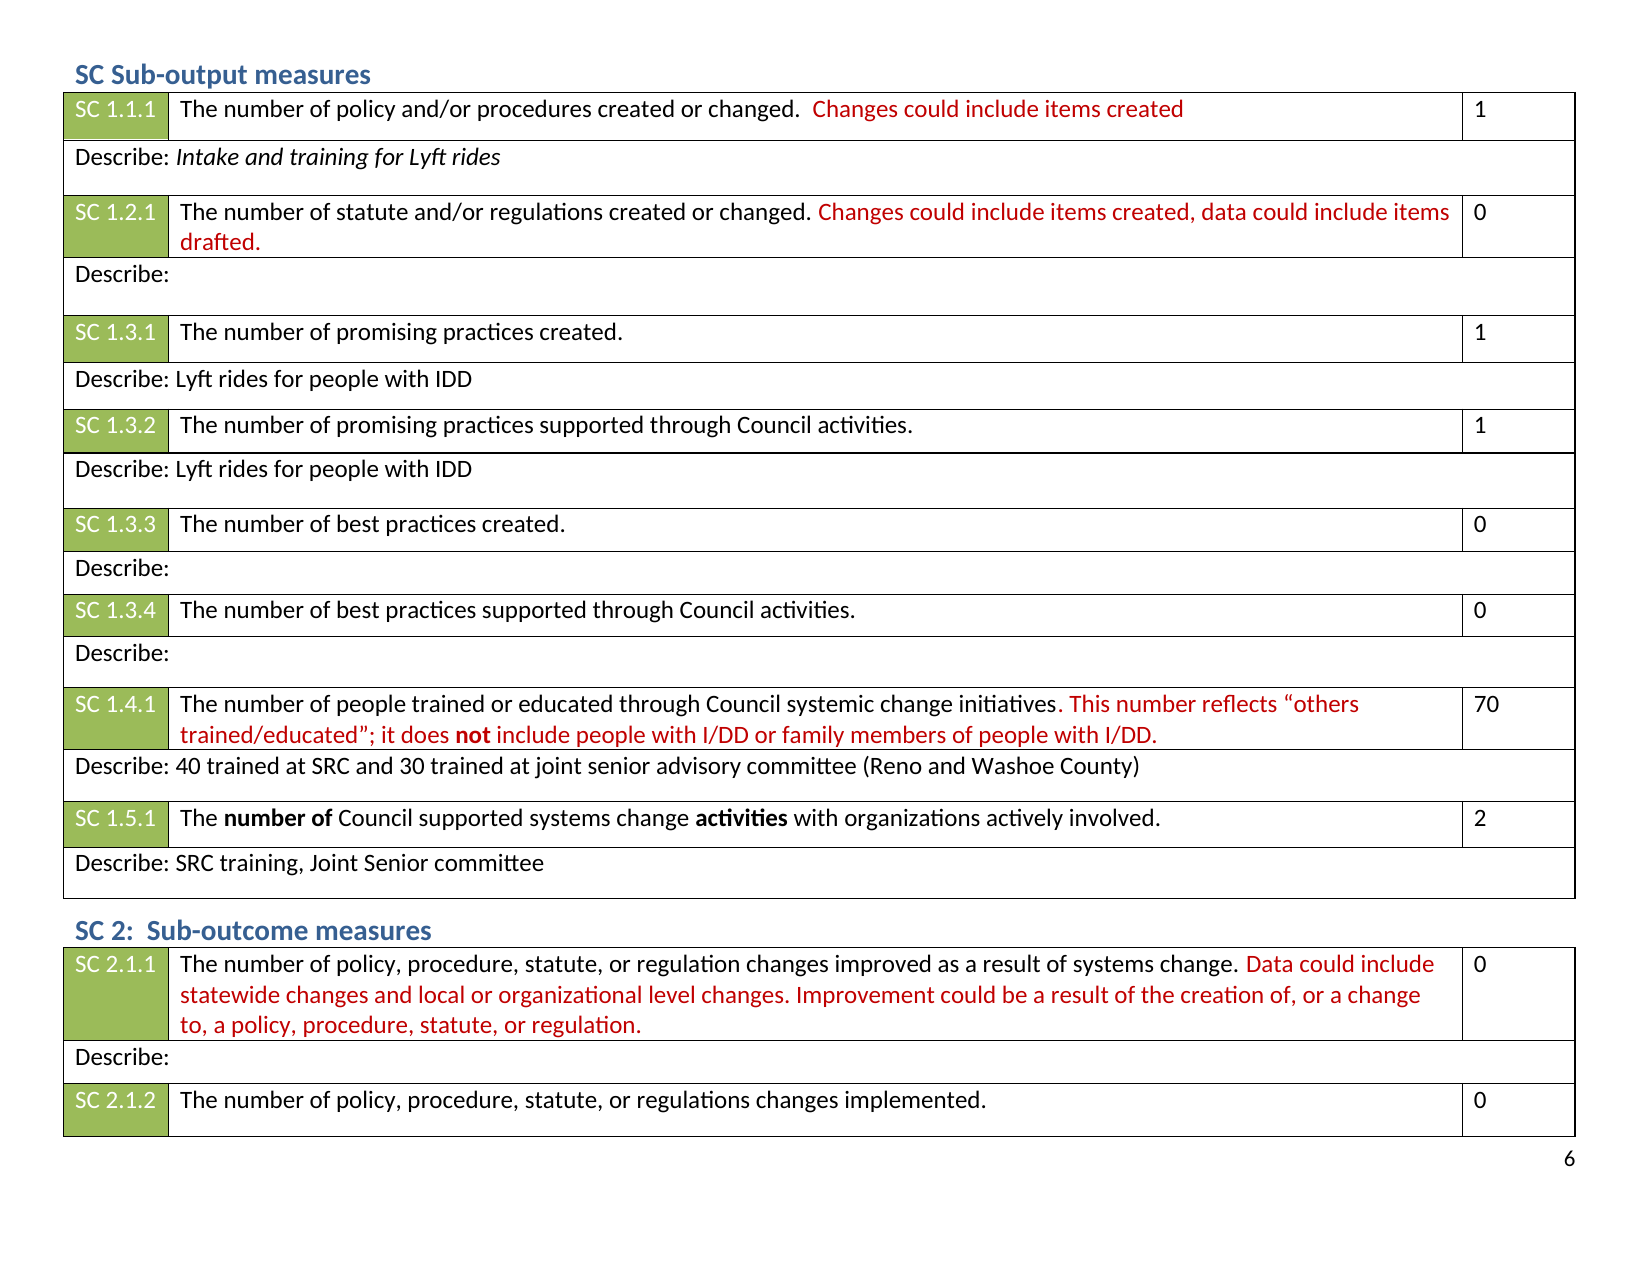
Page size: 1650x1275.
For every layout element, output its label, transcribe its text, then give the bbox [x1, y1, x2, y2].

table_cell 2 [1463, 802, 1574, 847]
table_cell The number of statute and/or regulations created or changed. Changes could include items created, data could include items drafted. [169, 196, 1462, 257]
table_cell Describe: 40 trained at SRC and 30 trained at joint senior advisory committee (Reno and Washoe County) [64, 750, 1574, 801]
table_cell Describe: [64, 258, 1574, 315]
table_cell Describe: [64, 552, 1574, 594]
table_cell Describe: SRC training, Joint Senior committee [64, 848, 1574, 898]
table_cell SC 1.4.1 [64, 688, 168, 749]
table_cell Describe: Lyft rides for people with IDD [64, 454, 1574, 508]
table_header 0 [1463, 948, 1574, 1040]
table_cell The number of policy, procedure, statute, or regulations changes implemented. [169, 1084, 1462, 1136]
table_header The number of policy and/or procedures created or changed. Changes could include items created [169, 93, 1462, 139]
table_cell SC 1.3.2 [64, 410, 168, 452]
table_cell Describe: Lyft rides for people with IDD [64, 363, 1574, 408]
table_cell SC 1.3.1 [64, 316, 168, 362]
table_cell The number of Council supported systems change activities with organizations actively involved. [169, 802, 1462, 847]
table_cell SC 2.1.2 [64, 1084, 168, 1136]
table_header The number of policy, procedure, statute, or regulation changes improved as a result of systems change. Data could include statewide changes and local or organizational level changes. Improvement could be a result of the creation of, or a change to, a policy, procedure, statute, or regulation. [169, 948, 1462, 1040]
table_header 1 [1463, 93, 1574, 139]
table_cell The number of people trained or educated through Council systemic change initiatives. This number reflects “others trained/educated”; it does not include people with I/DD or family members of people with I/DD. [169, 688, 1462, 749]
table_cell 0 [1463, 1084, 1574, 1136]
table_cell The number of promising practices supported through Council activities. [169, 410, 1462, 452]
table_cell 0 [1463, 509, 1574, 551]
table_cell Describe: Intake and training for Lyft rides [64, 141, 1574, 195]
table_cell 1 [1463, 410, 1574, 452]
subtitle SC 2: Sub-outcome measures [75, 912, 1575, 947]
table_cell Describe: [64, 637, 1574, 687]
table_cell The number of promising practices created. [169, 316, 1462, 362]
subtitle SC Sub-output measures [75, 56, 1575, 92]
table_cell SC 1.2.1 [64, 196, 168, 257]
table_cell SC 1.3.4 [64, 595, 168, 636]
table_cell The number of best practices supported through Council activities. [169, 595, 1462, 636]
table_cell 1 [1463, 316, 1574, 362]
table_cell 0 [1463, 196, 1574, 257]
table_header SC 2.1.1 [64, 948, 168, 1040]
table_cell 0 [1463, 595, 1574, 636]
table_cell 70 [1463, 688, 1574, 749]
table_cell Describe: [64, 1041, 1574, 1083]
table_cell SC 1.5.1 [64, 802, 168, 847]
table_cell The number of best practices created. [169, 509, 1462, 551]
table_header SC 1.1.1 [64, 93, 168, 139]
table_cell SC 1.3.3 [64, 509, 168, 551]
